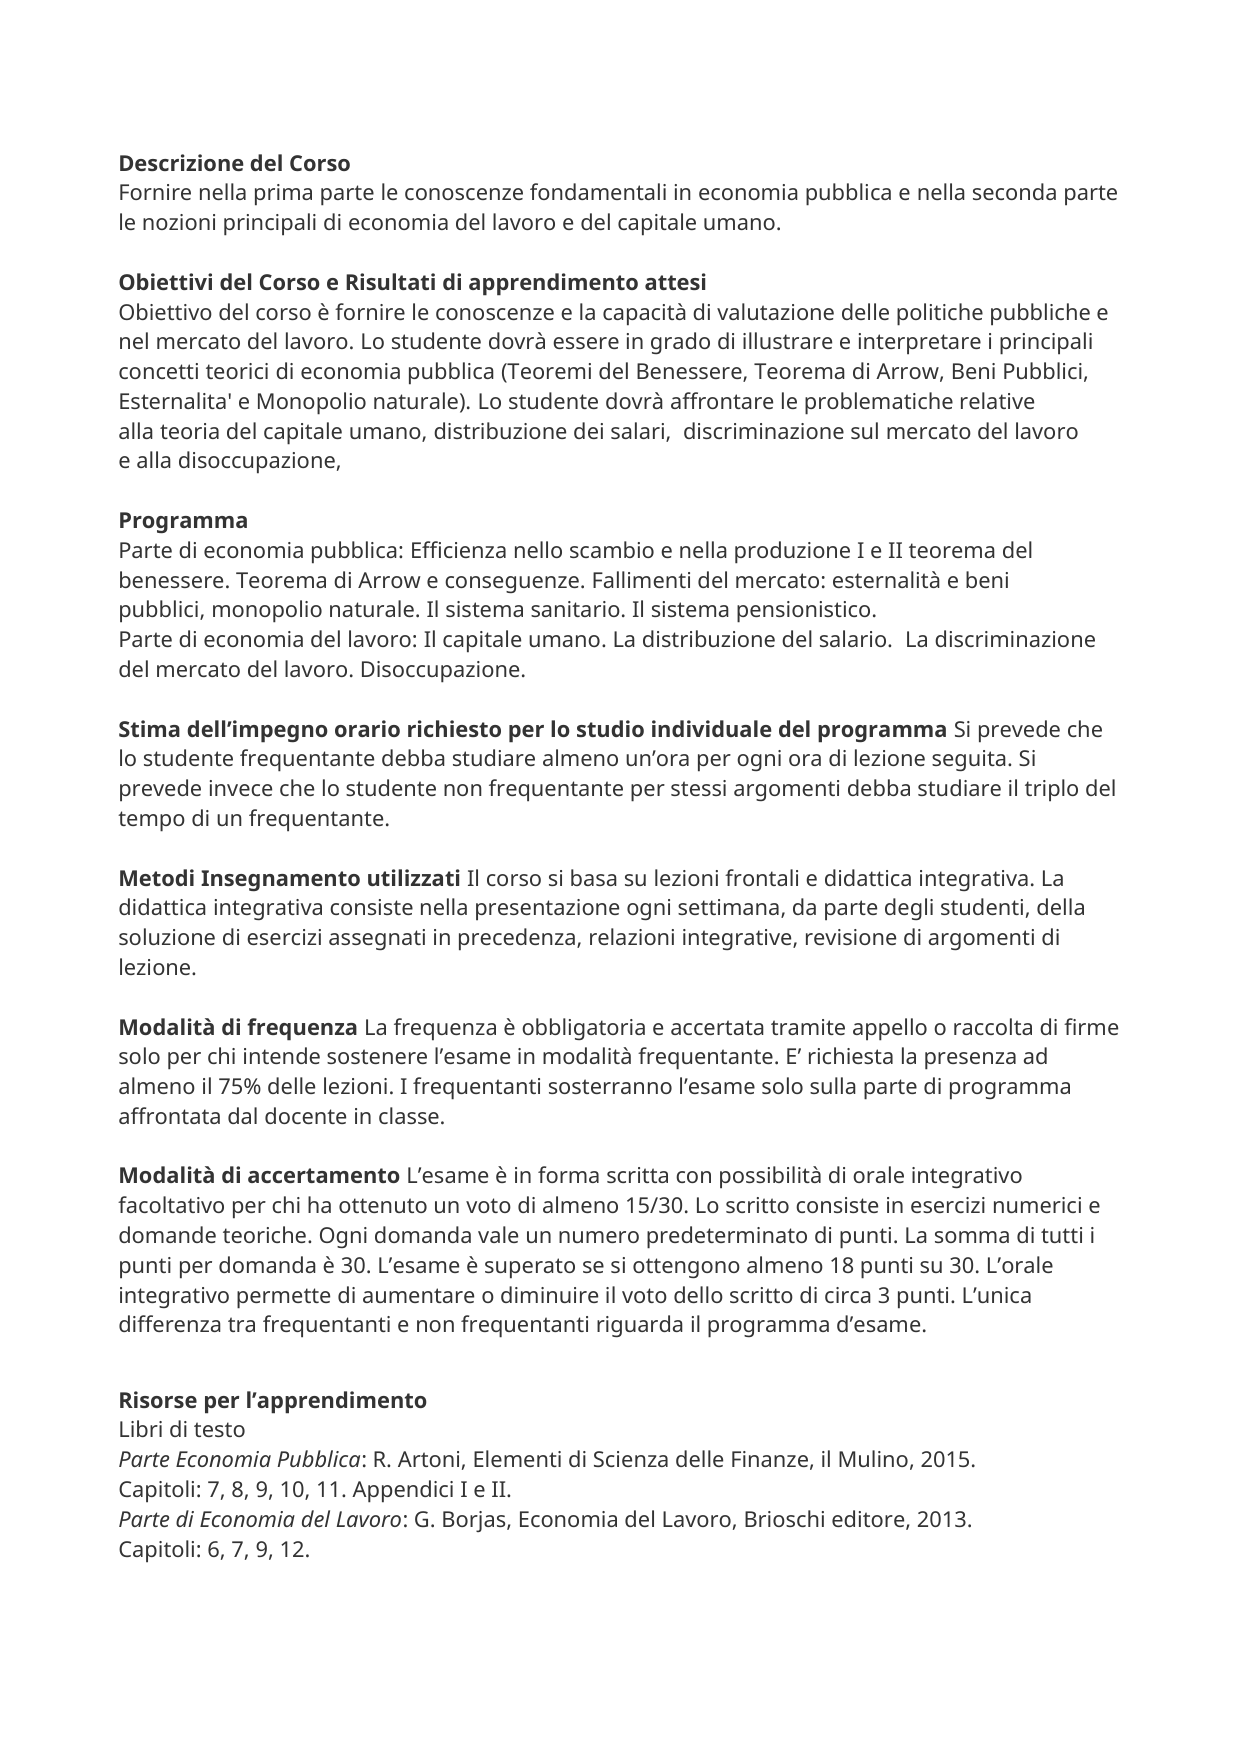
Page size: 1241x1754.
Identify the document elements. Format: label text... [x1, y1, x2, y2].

text Descrizione del Corso Fornire nella prima parte le conoscenze fondamentali in economia pubblica e nella seconda parte le nozioni principali di economia del lavoro e del capitale umano. Obiettivi del Corso e Risultati di apprendimento attesi Obiettivo del corso è fornire le conoscenze e la capacità di valutazione delle politiche pubbliche e nel mercato del lavoro. Lo studente dovrà essere in grado di illustrare e interpretare i principali concetti teorici di economia pubblica (Teoremi del Benessere, Teorema di Arrow, Beni Pubblici, Esternalita' e Monopolio naturale). Lo studente dovrà affrontare le problematiche relative alla teoria del capitale umano, distribuzione dei salari, discriminazione sul mercato del lavoro e alla disoccupazione, Programma Parte di economia pubblica: Efficienza nello scambio e nella produzione I e II teorema del benessere. Teorema di Arrow e conseguenze. Fallimenti del mercato: esternalità e beni pubblici, monopolio naturale. Il sistema sanitario. Il sistema pensionistico. Parte di economia del lavoro: Il capitale umano. La distribuzione del salario. La discriminazione del mercato del lavoro. Disoccupazione. Stima dell’impegno orario richiesto per lo studio individuale del programma Si prevede che lo studente frequentante debba studiare almeno un’ora per ogni ora di lezione seguita. Si prevede invece che lo studente non frequentante per stessi argomenti debba studiare il triplo del tempo di un frequentante. Metodi Insegnamento utilizzati Il corso si basa su lezioni frontali e didattica integrativa. La didattica integrativa consiste nella presentazione ogni settimana, da parte degli studenti, della soluzione di esercizi assegnati in precedenza, relazioni integrative, revisione di argomenti di lezione. Modalità di frequenza La frequenza è obbligatoria e accertata tramite appello o raccolta di firme solo per chi intende sostenere l’esame in modalità frequentante. E’ richiesta la presenza ad almeno il 75% delle lezioni. I frequentanti sosterranno l’esame solo sulla parte di programma affrontata dal docente in classe. Modalità di accertamento L’esame è in forma scritta con possibilità di orale integrativo facoltativo per chi ha ottenuto un voto di almeno 15/30. Lo scritto consiste in esercizi numerici e domande teoriche. Ogni domanda vale un numero predeterminato di punti. La somma di tutti i punti per domanda è 30. L’esame è superato se si ottengono almeno 18 punti su 30. L’orale integrativo permette di aumentare o diminuire il voto dello scritto di circa 3 punti. L’unica differenza tra frequentanti e non frequentanti riguarda il programma d’esame. [118, 148, 1122, 1339]
text Risorse per l’apprendimento Libri di testo Parte Economia Pubblica: R. Artoni, Elementi di Scienza delle Finanze, il Mulino, 2015. Capitoli: 7, 8, 9, 10, 11. Appendici I e II. Parte di Economia del Lavoro: G. Borjas, Economia del Lavoro, Brioschi editore, 2013. Capitoli: 6, 7, 9, 12. [118, 1355, 1122, 1592]
